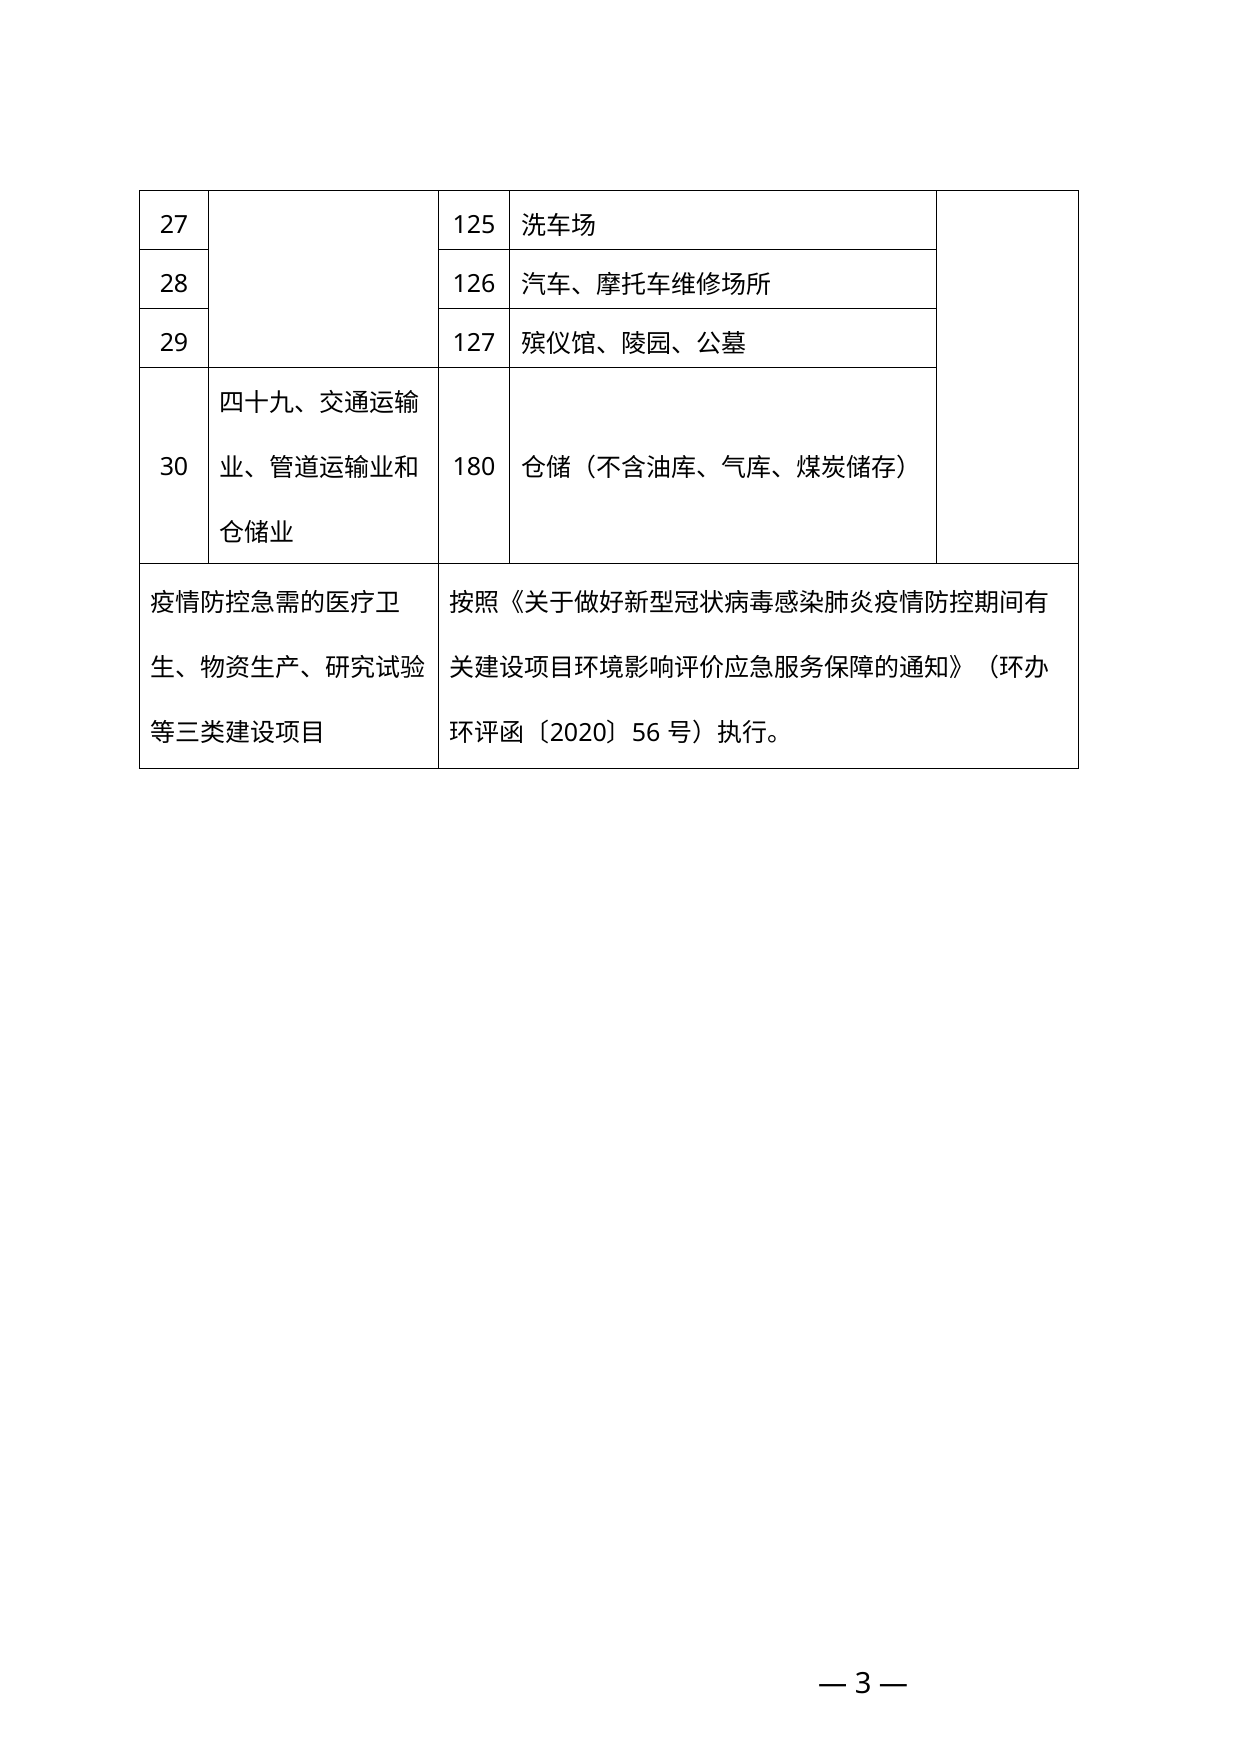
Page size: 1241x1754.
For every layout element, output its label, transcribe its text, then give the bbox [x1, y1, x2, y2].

table_cell 按照《关于做好新型冠状病毒感染肺炎疫情防控期间有关建设项目环境影响评价应急服务保障的通知》（环办环评函〔2020〕56 号）执行。 [439, 564, 1078, 768]
table_cell 仓储（不含油库、气库、煤炭储存） [510, 368, 936, 563]
table_cell 汽车、摩托车维修场所 [510, 250, 936, 308]
table_cell 125 [439, 191, 509, 249]
table_cell 27 [140, 191, 208, 249]
table_cell 126 [439, 250, 509, 308]
table_cell 28 [140, 250, 208, 308]
table_cell 127 [439, 309, 509, 367]
table_cell 洗车场 [510, 191, 936, 249]
table_cell 疫情防控急需的医疗卫生、物资生产、研究试验等三类建设项目 [140, 564, 438, 768]
table_cell 180 [439, 368, 509, 563]
table_cell 殡仪馆、陵园、公墓 [510, 309, 936, 367]
table_cell 四十九、交通运输业、管道运输业和仓储业 [209, 368, 438, 563]
table_cell 29 [140, 309, 208, 367]
table_cell 30 [140, 368, 208, 563]
